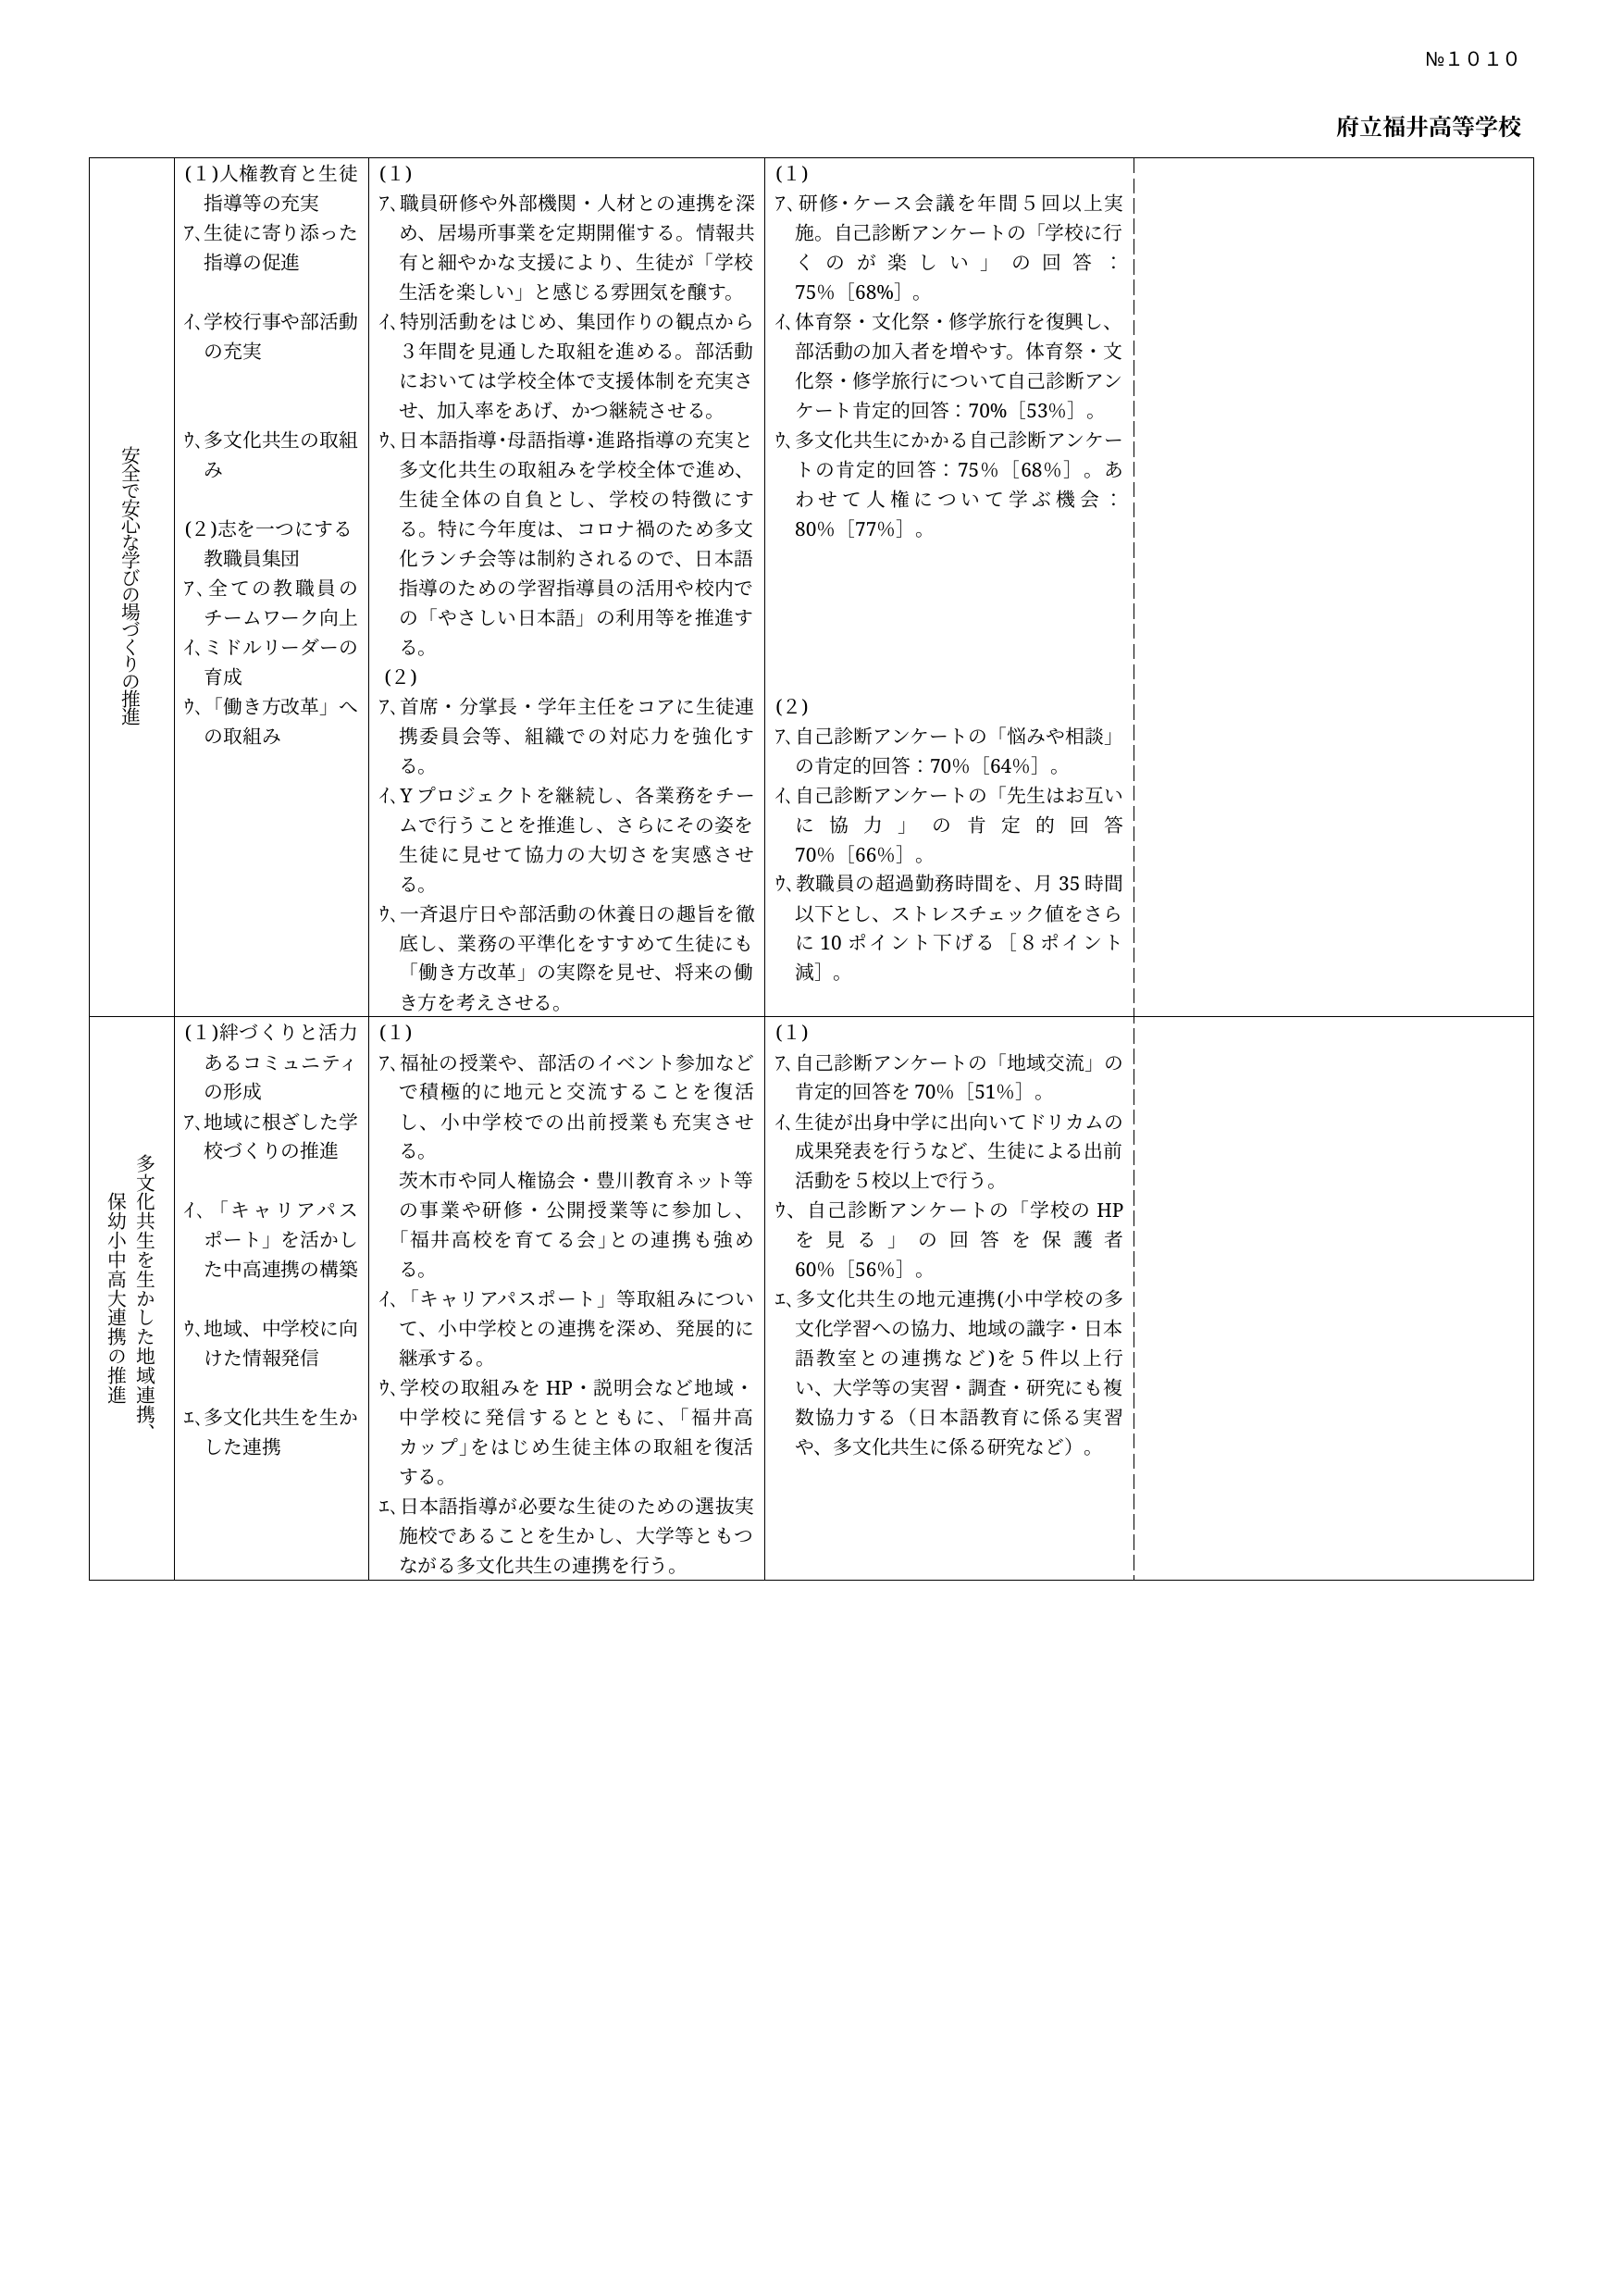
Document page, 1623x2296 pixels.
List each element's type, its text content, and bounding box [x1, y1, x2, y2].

table_cell [1134, 158, 1533, 1016]
table_cell 多文化共生を生かした地域連携、 保幼小中高大連携の推進 [90, 1017, 174, 1580]
table_cell (１) ｱ､研修･ケース会議を年間５回以上実施。自己診断アンケートの「学校に行くのが楽しい」の回答：75％［68%］。 ｲ､体育祭・文化祭・修学旅行を復興し、部活動の加入者を増やす。体育祭・文化祭・修学旅行について自己診断アンケート肯定的回答：70%［53％］。 ｳ､多文化共生にかかる自己診断アンケートの肯定的回答：75％［68％］。あわせて人権について学ぶ機会：80％［77％］。 (２) ｱ､自己診断アンケートの「悩みや相談」の肯定的回答：70％［64％］。 ｲ､自己診断アンケートの「先生はお互いに協力」の肯定的回答70％［66％］。 ｳ､教職員の超過勤務時間を、月35時間以下とし、ストレスチェック値をさらに10ポイント下げる［８ポイント減］。 [765, 158, 1134, 1016]
table_cell [1134, 1017, 1533, 1580]
table_cell (１)絆づくりと活力あるコミュニティの形成 ｱ､地域に根ざした学校づくりの推進 ｲ､「キャリアパスポート」を活かした中高連携の構築 ｳ､地域、中学校に向けた情報発信 ｴ､多文化共生を生かした連携 [175, 1017, 368, 1580]
table_cell (１)人権教育と生徒指導等の充実 ｱ､生徒に寄り添った 指導の促進 ｲ､学校行事や部活動の充実 ｳ､多文化共生の取組み (２)志を一つにする 教職員集団 ｱ､全ての教職員のチームワーク向上 ｲ､ミドルリーダーの育成 ｳ､「働き方改革」への取組み [175, 158, 368, 1016]
table_cell (１) ｱ､職員研修や外部機関・人材との連携を深め、居場所事業を定期開催する。情報共有と細やかな支援により、生徒が「学校生活を楽しい」と感じる雰囲気を醸す。 ｲ､特別活動をはじめ、集団作りの観点から３年間を見通した取組を進める。部活動においては学校全体で支援体制を充実させ、加入率をあげ、かつ継続させる。 ｳ､日本語指導･母語指導･進路指導の充実と多文化共生の取組みを学校全体で進め、生徒全体の自負とし、学校の特徴にする。特に今年度は、コロナ禍のため多文化ランチ会等は制約されるので、日本語指導のための学習指導員の活用や校内での「やさしい日本語」の利用等を推進する。 (２) ｱ､首席・分掌長・学年主任をコアに生徒連携委員会等、組織での対応力を強化する。 ｲ､Yプロジェクトを継続し、各業務をチームで行うことを推進し、さらにその姿を生徒に見せて協力の大切さを実感させる。 ｳ､一斉退庁日や部活動の休養日の趣旨を徹底し、業務の平準化をすすめて生徒にも「働き方改革」の実際を見せ、将来の働き方を考えさせる。 [369, 158, 764, 1016]
table_cell 安全で安心な学びの場づくりの推進 [90, 158, 174, 1016]
table_cell (１) ｱ､福祉の授業や、部活のイベント参加などで積極的に地元と交流することを復活し、小中学校での出前授業も充実させる。 茨木市や同人権協会・豊川教育ネット等の事業や研修・公開授業等に参加し、｢福井高校を育てる会｣との連携も強める。 ｲ､「キャリアパスポート」等取組みについて、小中学校との連携を深め、発展的に継承する。 ｳ､学校の取組みをHP・説明会など地域・中学校に発信するとともに、｢福井高カップ｣をはじめ生徒主体の取組を復活する。 ｴ､日本語指導が必要な生徒のための選抜実施校であることを生かし、大学等ともつながる多文化共生の連携を行う。 [369, 1017, 764, 1580]
table_cell (１) ｱ､自己診断アンケートの「地域交流」の肯定的回答を70％［51％］。 ｲ､生徒が出身中学に出向いてドリカムの成果発表を行うなど、生徒による出前活動を５校以上で行う。 ｳ、自己診断アンケートの「学校のHPを見る」の回答を保護者60％［56％］。 ｴ､多文化共生の地元連携(小中学校の多文化学習への協力、地域の識字・日本語教室との連携など)を５件以上行い、大学等の実習・調査・研究にも複数協力する（日本語教育に係る実習や、多文化共生に係る研究など）。 [765, 1017, 1134, 1580]
